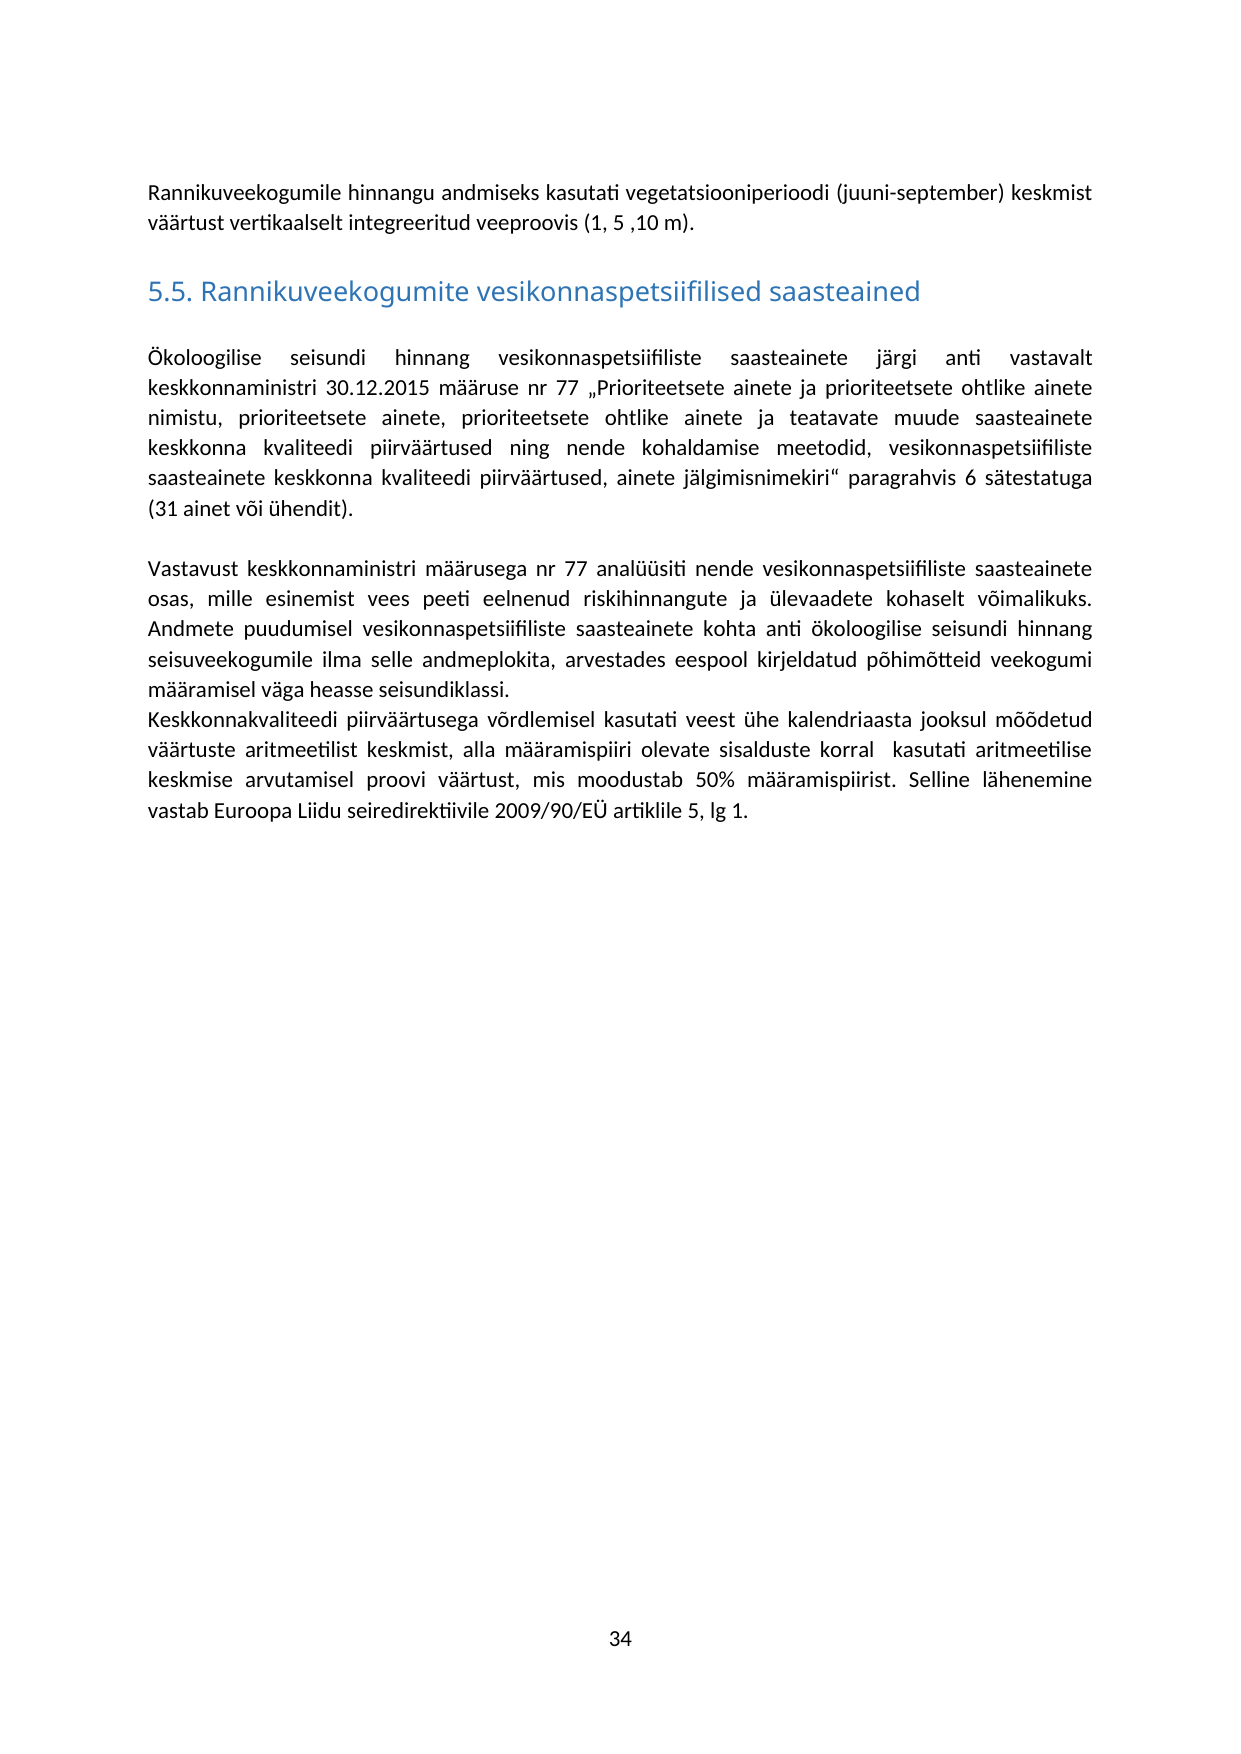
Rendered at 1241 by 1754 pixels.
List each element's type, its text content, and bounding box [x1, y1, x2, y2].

text Keskkonnakvaliteedi piirväärtusega võrdlemisel kasutati veest ühe kalendriaasta jooksul mõõdetud väärtuste aritmeetilist keskmist, alla määramispiiri olevate sisalduste korral kasutati aritmeetilise keskmise arvutamisel proovi väärtust, mis moodustab 50% määramispiirist. Selline lähenemine vastab Euroopa Liidu seiredirektiivile 2009/90/EÜ artiklile 5, lg 1. [148, 705, 1093, 824]
text Rannikuveekogumile hinnangu andmiseks kasutati vegetatsiooniperioodi (juuni-september) keskmist väärtust vertikaalselt integreeritud veeproovis (1, 5 ,10 m). [148, 178, 1093, 236]
text Ökoloogilise seisundi hinnang vesikonnaspetsiifiliste saasteainete järgi anti vastavalt keskkonnaministri 30.12.2015 määruse nr 77 „Prioriteetsete ainete ja prioriteetsete ohtlike ainete nimistu, prioriteetsete ainete, prioriteetsete ohtlike ainete ja teatavate muude saasteainete keskkonna kvaliteedi piirväärtused ning nende kohaldamise meetodid, vesikonnaspetsiifiliste saasteainete keskkonna kvaliteedi piirväärtused, ainete jälgimisnimekiri“ paragrahvis 6 sätestatuga (31 ainet või ühendit). [148, 343, 1093, 522]
text Vastavust keskkonnaministri määrusega nr 77 analüüsiti nende vesikonnaspetsiifiliste saasteainete osas, mille esinemist vees peeti eelnenud riskihinnangute ja ülevaadete kohaselt võimalikuks. Andmete puudumisel vesikonnaspetsiifiliste saasteainete kohta anti ökoloogilise seisundi hinnang seisuveekogumile ilma selle andmeplokita, arvestades eespool kirjeldatud põhimõtteid veekogumi määramisel väga heasse seisundiklassi. [148, 554, 1093, 703]
subtitle 5.5. Rannikuveekogumite vesikonnaspetsiifilised saasteained [148, 273, 1093, 309]
